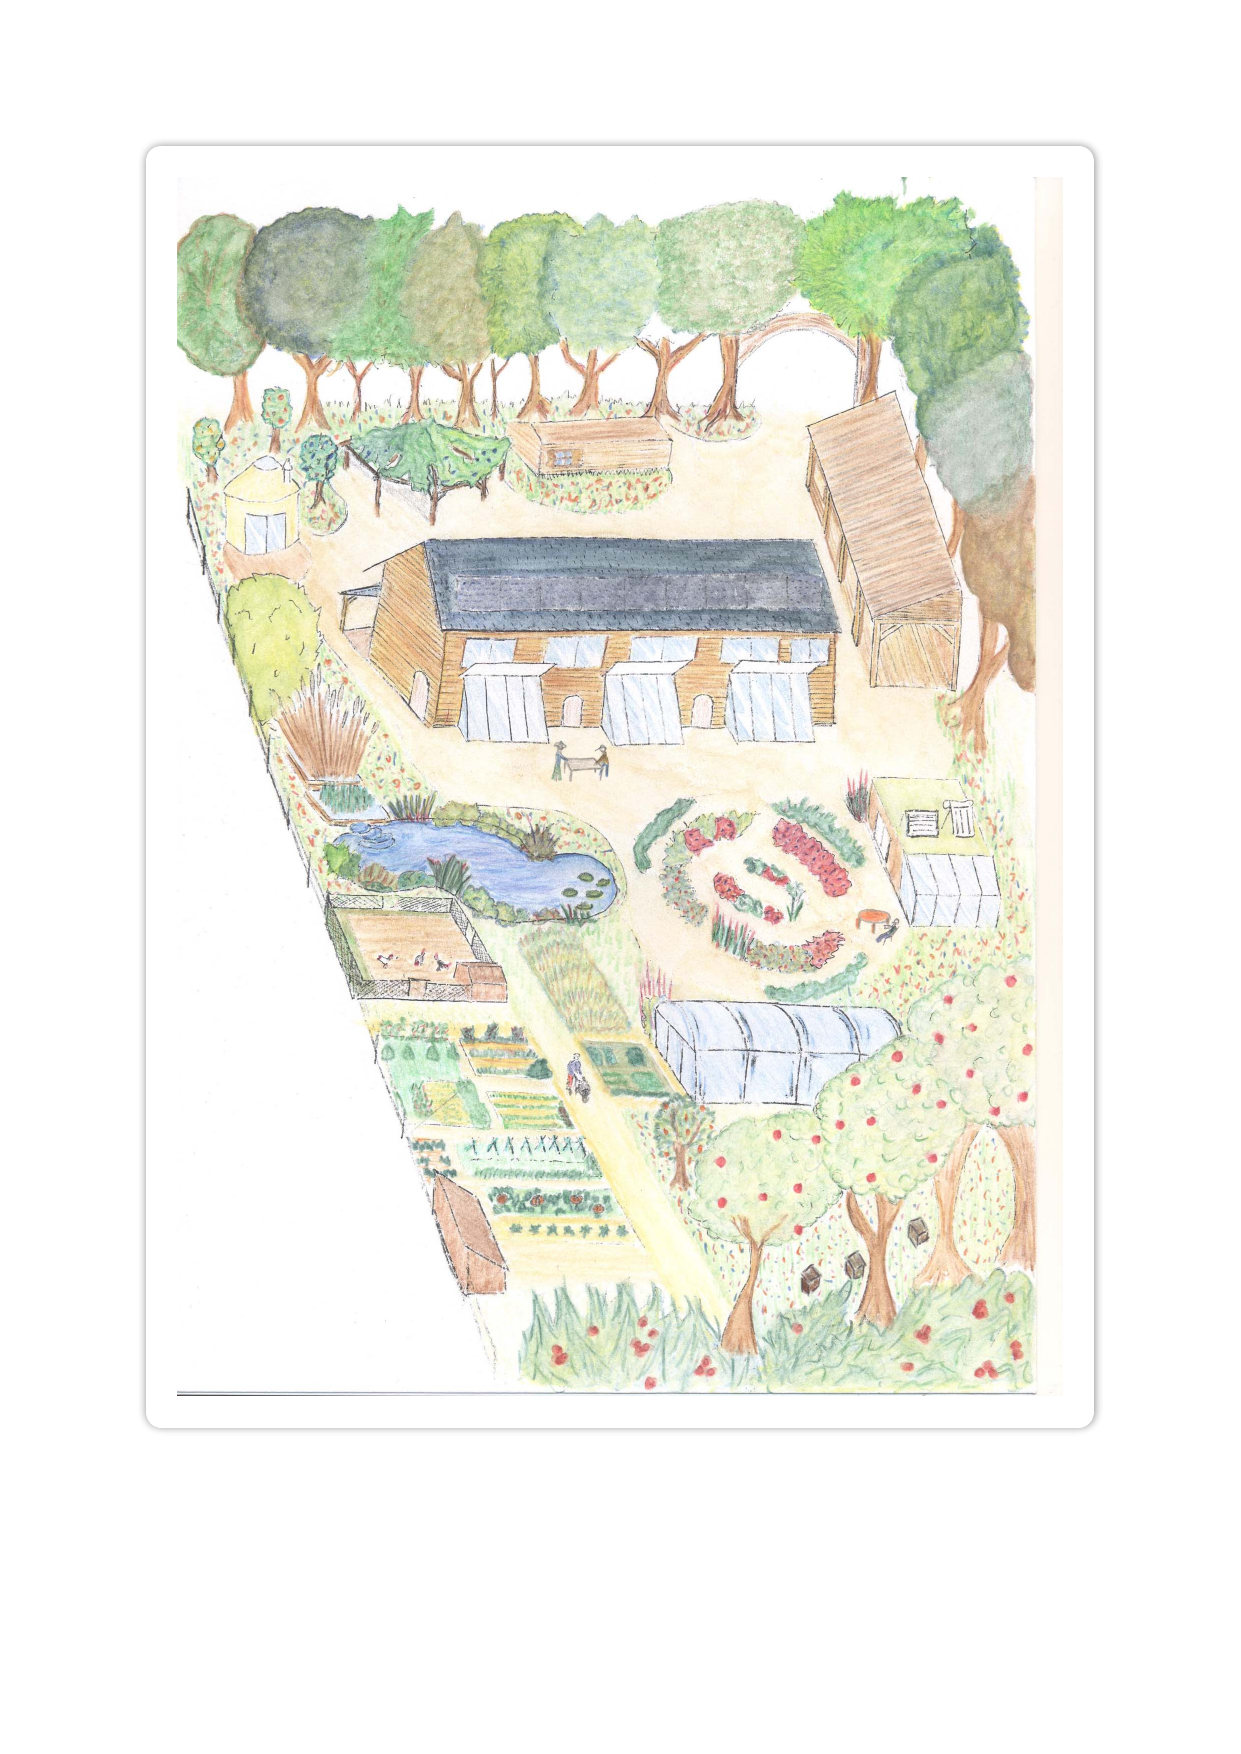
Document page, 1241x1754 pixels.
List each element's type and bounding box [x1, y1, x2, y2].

picture [177, 177, 1063, 1396]
